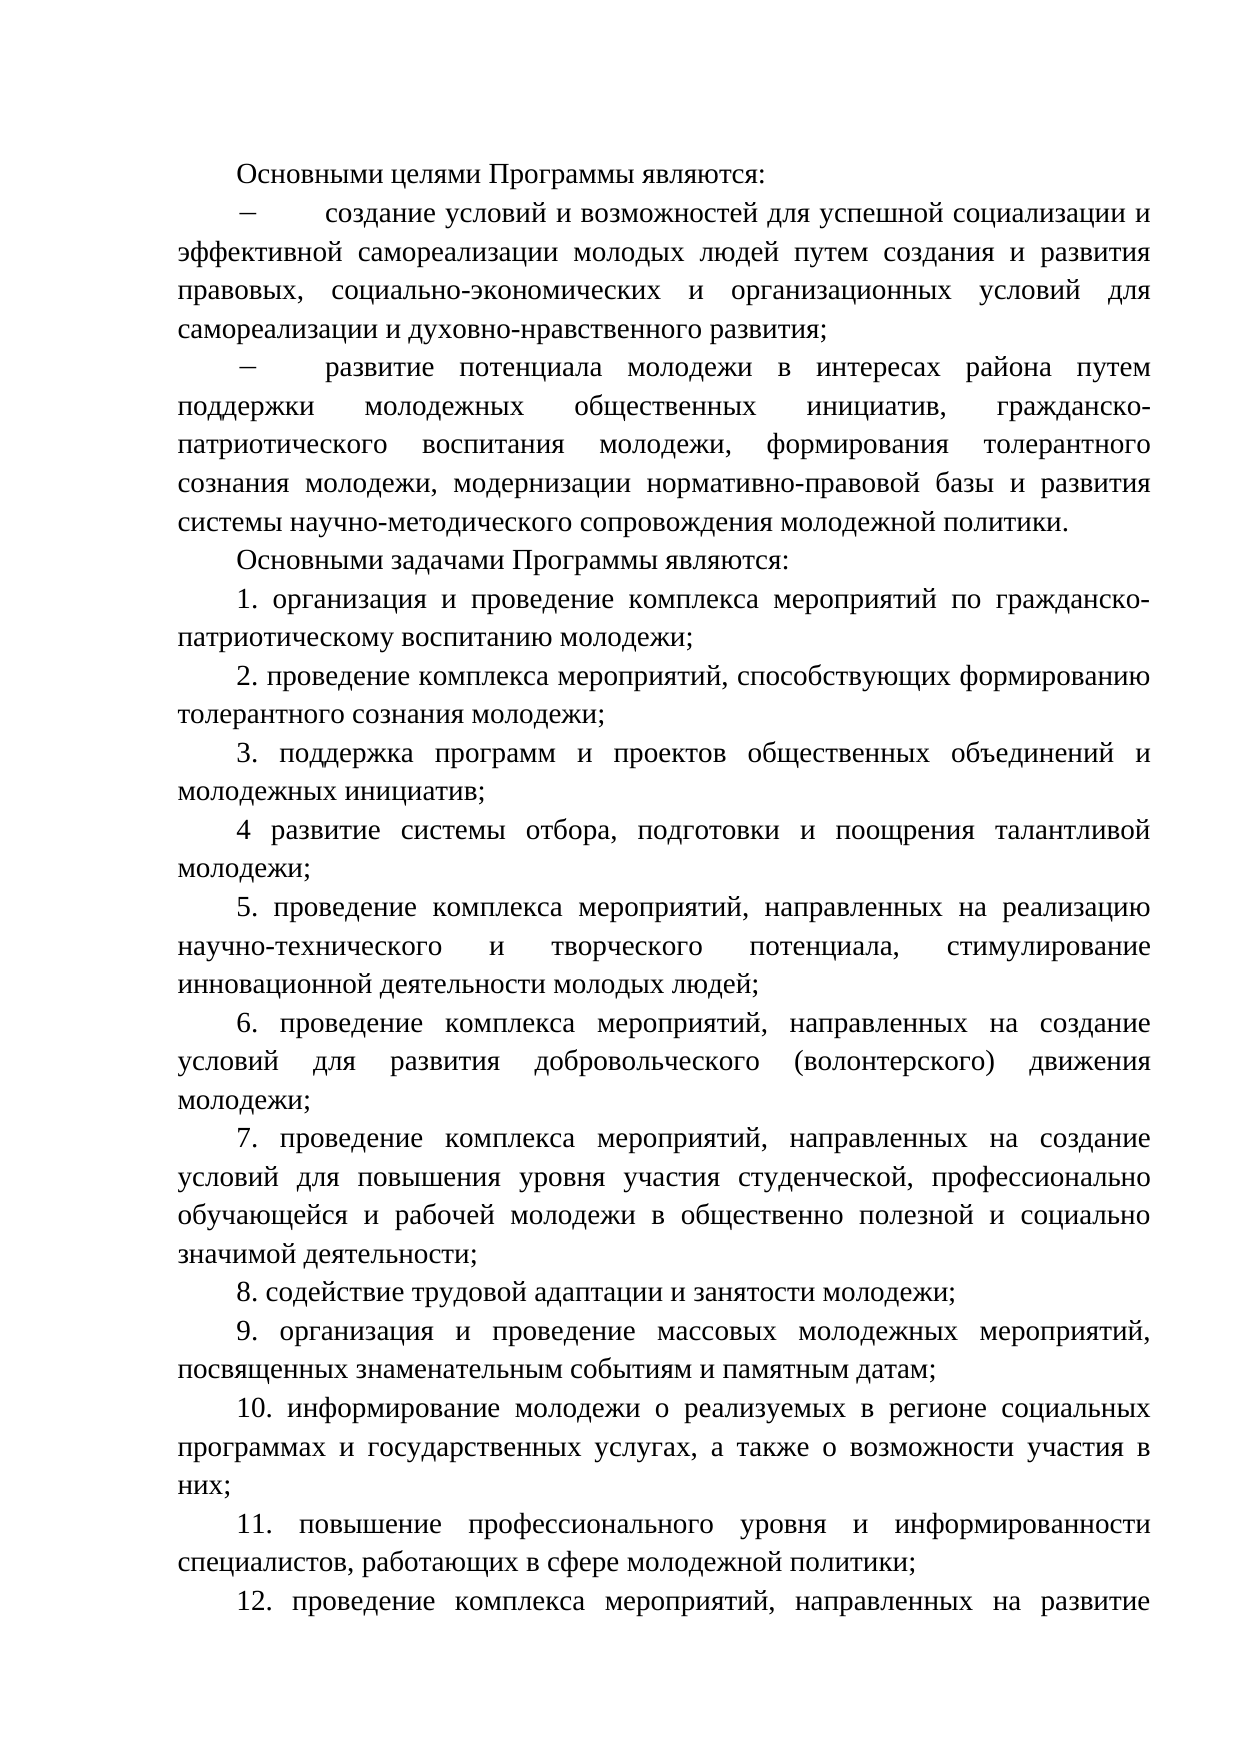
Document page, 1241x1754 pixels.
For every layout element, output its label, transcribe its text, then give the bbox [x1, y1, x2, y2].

title 7. проведение комплекса мероприятий, направленных на создание условий для повышения уровня участия студенческой, профессионально обучающейся и рабочей молодежи в общественно полезной и социально значимой деятельности; [177, 1120, 1152, 1269]
title Основными целями Программы являются: [177, 157, 1152, 190]
title 10. информирование молодежи о реализуемых в регионе социальных программах и государственных услугах, а также о возможности участия в них; [177, 1390, 1152, 1501]
title Основными задачами Программы являются: [177, 542, 1152, 576]
title 11. повышение профессионального уровня и информированности специалистов, работающих в сфере молодежной политики; [177, 1506, 1152, 1578]
title 6. проведение комплекса мероприятий, направленных на создание условий для развития добровольческого (волонтерского) движения молодежи; [177, 1005, 1152, 1115]
title 9. организация и проведение массовых молодежных мероприятий, посвященных знаменательным событиям и памятным датам; [177, 1313, 1152, 1385]
title развитие потенциала молодежи в интересах района путем поддержки молодежных общественных инициатив, гражданско-патриотического воспитания молодежи, формирования толерантного сознания молодежи, модернизации нормативно-правовой базы и развития системы научно-методического сопровождения молодежной политики. [177, 349, 1152, 537]
title 1. организация и проведение комплекса мероприятий по гражданско-патриотическому воспитанию молодежи; [177, 581, 1152, 653]
title создание условий и возможностей для успешной социализации и эффективной самореализации молодых людей путем создания и развития правовых, социально-экономических и организационных условий для самореализации и духовно-нравственного развития; [177, 195, 1152, 344]
title 3. поддержка программ и проектов общественных объединений и молодежных инициатив; [177, 735, 1152, 807]
title 5. проведение комплекса мероприятий, направленных на реализацию научно-технического и творческого потенциала, стимулирование инновационной деятельности молодых людей; [177, 889, 1152, 1000]
title 4 развитие системы отбора, подготовки и поощрения талантливой молодежи; [177, 812, 1152, 884]
title 8. содействие трудовой адаптации и занятости молодежи; [177, 1274, 1152, 1308]
title 2. проведение комплекса мероприятий, способствующих формированию толерантного сознания молодежи; [177, 658, 1152, 730]
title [177, 1583, 1152, 1616]
